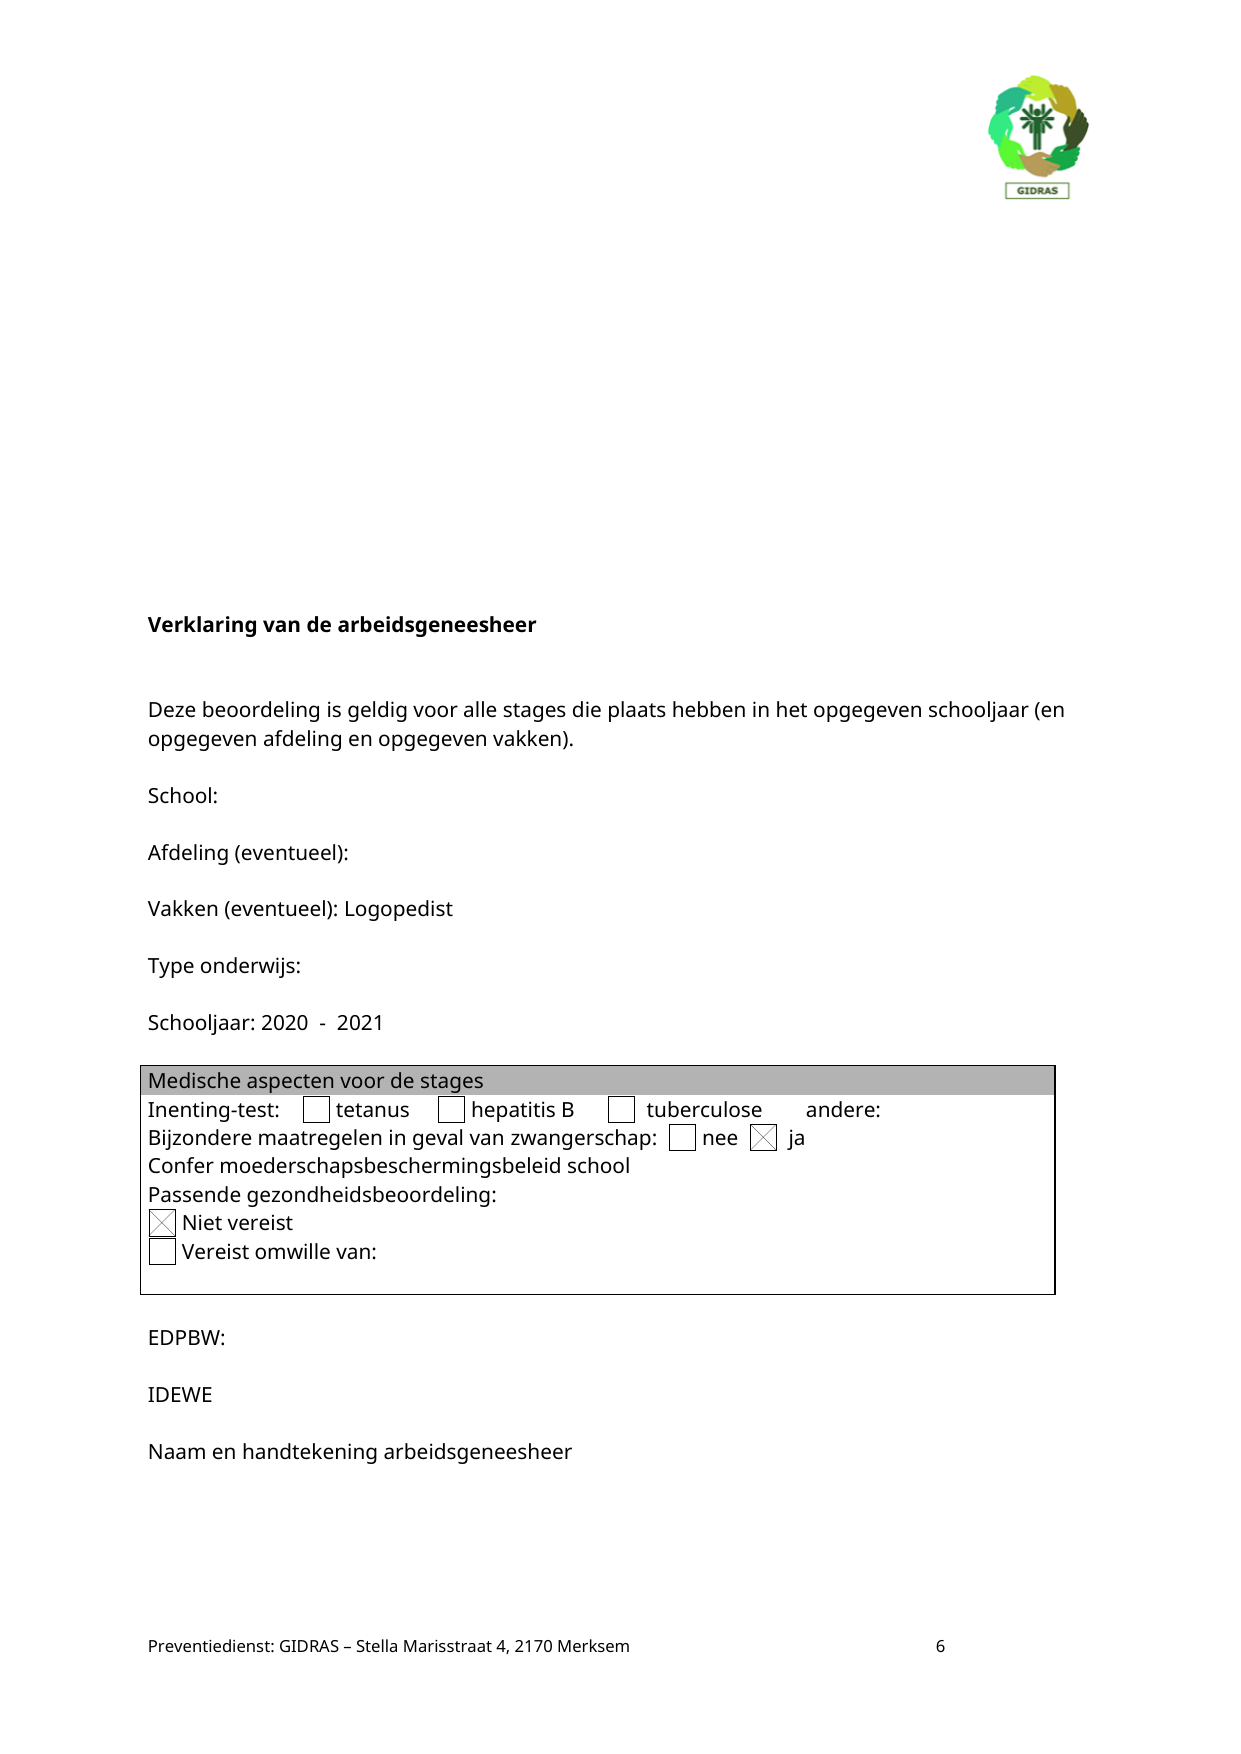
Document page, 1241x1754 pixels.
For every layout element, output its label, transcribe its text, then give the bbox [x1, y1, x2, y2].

table_header Medische aspecten voor de stages [141, 1066, 1054, 1095]
text Type onderwijs: [148, 951, 1092, 980]
text Schooljaar: 2020 - 2021 [148, 1008, 1092, 1037]
text Naam en handtekening arbeidsgeneesheer [148, 1437, 1092, 1465]
text Vakken (eventueel): Logopedist [148, 894, 1092, 923]
table_cell Bijzondere maatregelen in geval van zwangerschap: nee ja [141, 1123, 1054, 1152]
text Verklaring van de arbeidsgeneesheer [148, 610, 1092, 639]
text School: [148, 781, 1092, 809]
picture [986, 73, 1093, 202]
text EDPBW: [148, 1323, 1092, 1352]
text IDEWE [148, 1380, 1092, 1408]
text Deze beoordeling is geldig voor alle stages die plaats hebben in het opgegeven schooljaar (en opgegeven afdeling en opgegeven vakken). [148, 696, 1092, 752]
table_cell Inenting-test: tetanus hepatitis B tuberculose andere: [141, 1095, 1054, 1123]
text Afdeling (eventueel): [148, 838, 1092, 866]
table_cell Confer moederschapsbeschermingsbeleid school Passende gezondheidsbeoordeling: Niet vereist Vereist omwille van: [141, 1152, 1054, 1294]
